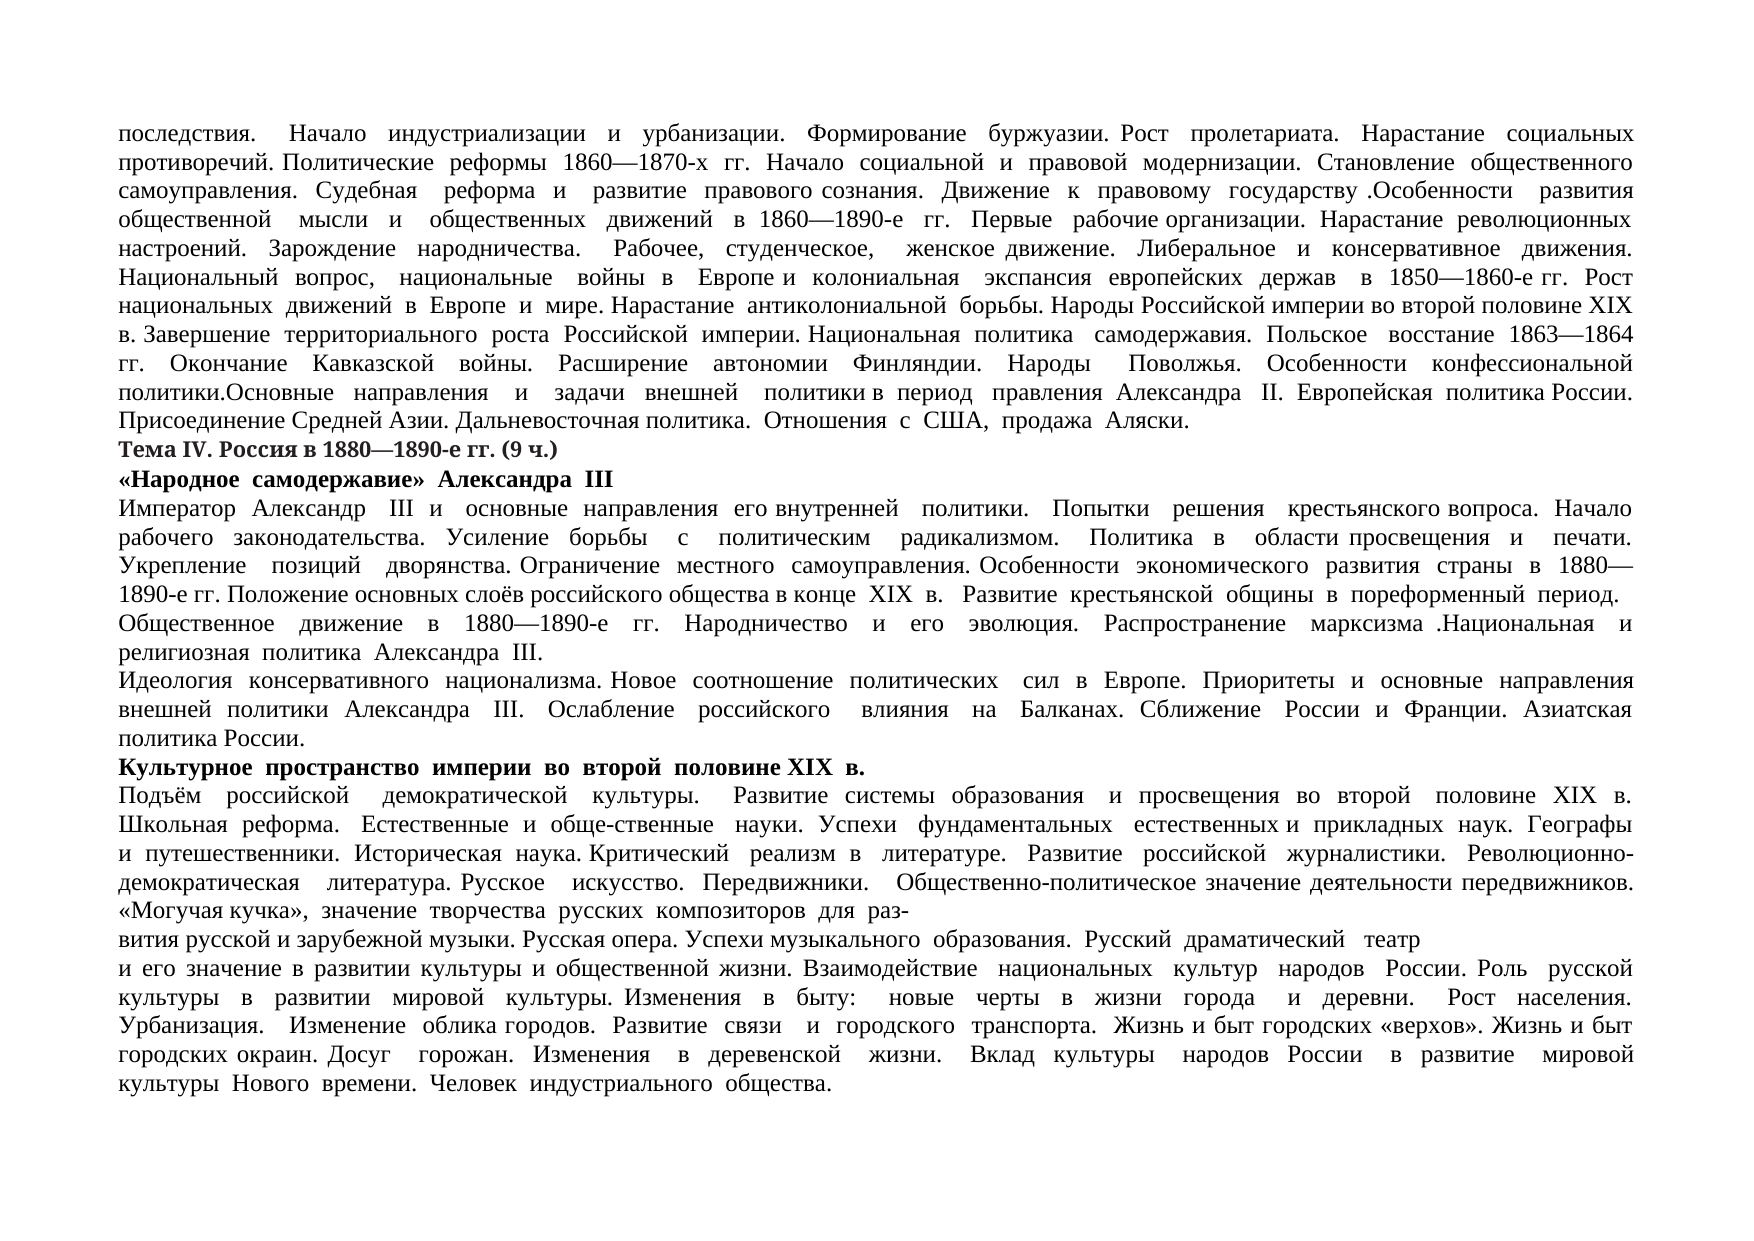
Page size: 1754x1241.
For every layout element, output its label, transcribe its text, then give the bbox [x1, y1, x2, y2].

text Подъём российской демократической культуры. Развитие системы образования и просвещения во второй половине XIX в. Школьная реформа. Естественные и обще-ственные науки. Успехи фундаментальных естественных и прикладных наук. Географы и путешественники. Историческая наука. Критический реализм в литературе. Развитие российской журналистики. Революционно-демократическая литература. Русское искусство. Передвижники. Общественно-политическое значение деятельности передвижников. «Могучая кучка», значение творчества русских композиторов для раз- [118, 780, 1636, 924]
text вития русской и зарубежной музыки. Русская опера. Успехи музыкального образования. Русский драматический театр [118, 924, 1636, 953]
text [118, 118, 1636, 434]
text Император Александр III и основные направления его внутренней политики. Попытки решения крестьянского вопроса. Начало рабочего законодательства. Усиление борьбы с политическим радикализмом. Политика в области просвещения и печати. Укрепление позиций дворянства. Ограничение местного самоуправления. Особенности экономического развития страны в 1880—1890-е гг. Положение основных слоёв российского общества в конце XIX в. Развитие крестьянской общины в пореформенный период. [118, 493, 1636, 608]
text Идеология консервативного национализма. Новое соотношение политических сил в Европе. Приоритеты и основные направления внешней политики Александра III. Ослабление российского влияния на Балканах. Сближение России и Франции. Азиатская политика России. [118, 665, 1636, 752]
text Общественное движение в 1880—1890-е гг. Народничество и его эволюция. Распространение марксизма .Национальная и религиозная политика Александра III. [118, 608, 1636, 665]
text и его значение в развитии культуры и общественной жизни. Взаимодействие национальных культур народов России. Роль русской культуры в развитии мировой культуры. Изменения в быту: новые черты в жизни города и деревни. Рост населения. Урбанизация. Изменение облика городов. Развитие связи и городского транспорта. Жизнь и быт городских «верхов». Жизнь и быт городских окраин. Досуг горожан. Изменения в деревенской жизни. Вклад культуры народов России в развитие мировой культуры Нового времени. Человек индустриального общества. [118, 953, 1636, 1097]
text Культурное пространство империи во второй половине XIX в. [118, 752, 1636, 780]
text Тема IV. Россия в 1880—1890-е гг. (9 ч.) [118, 434, 1636, 464]
text «Народное самодержавие» Александра III [118, 464, 1636, 493]
